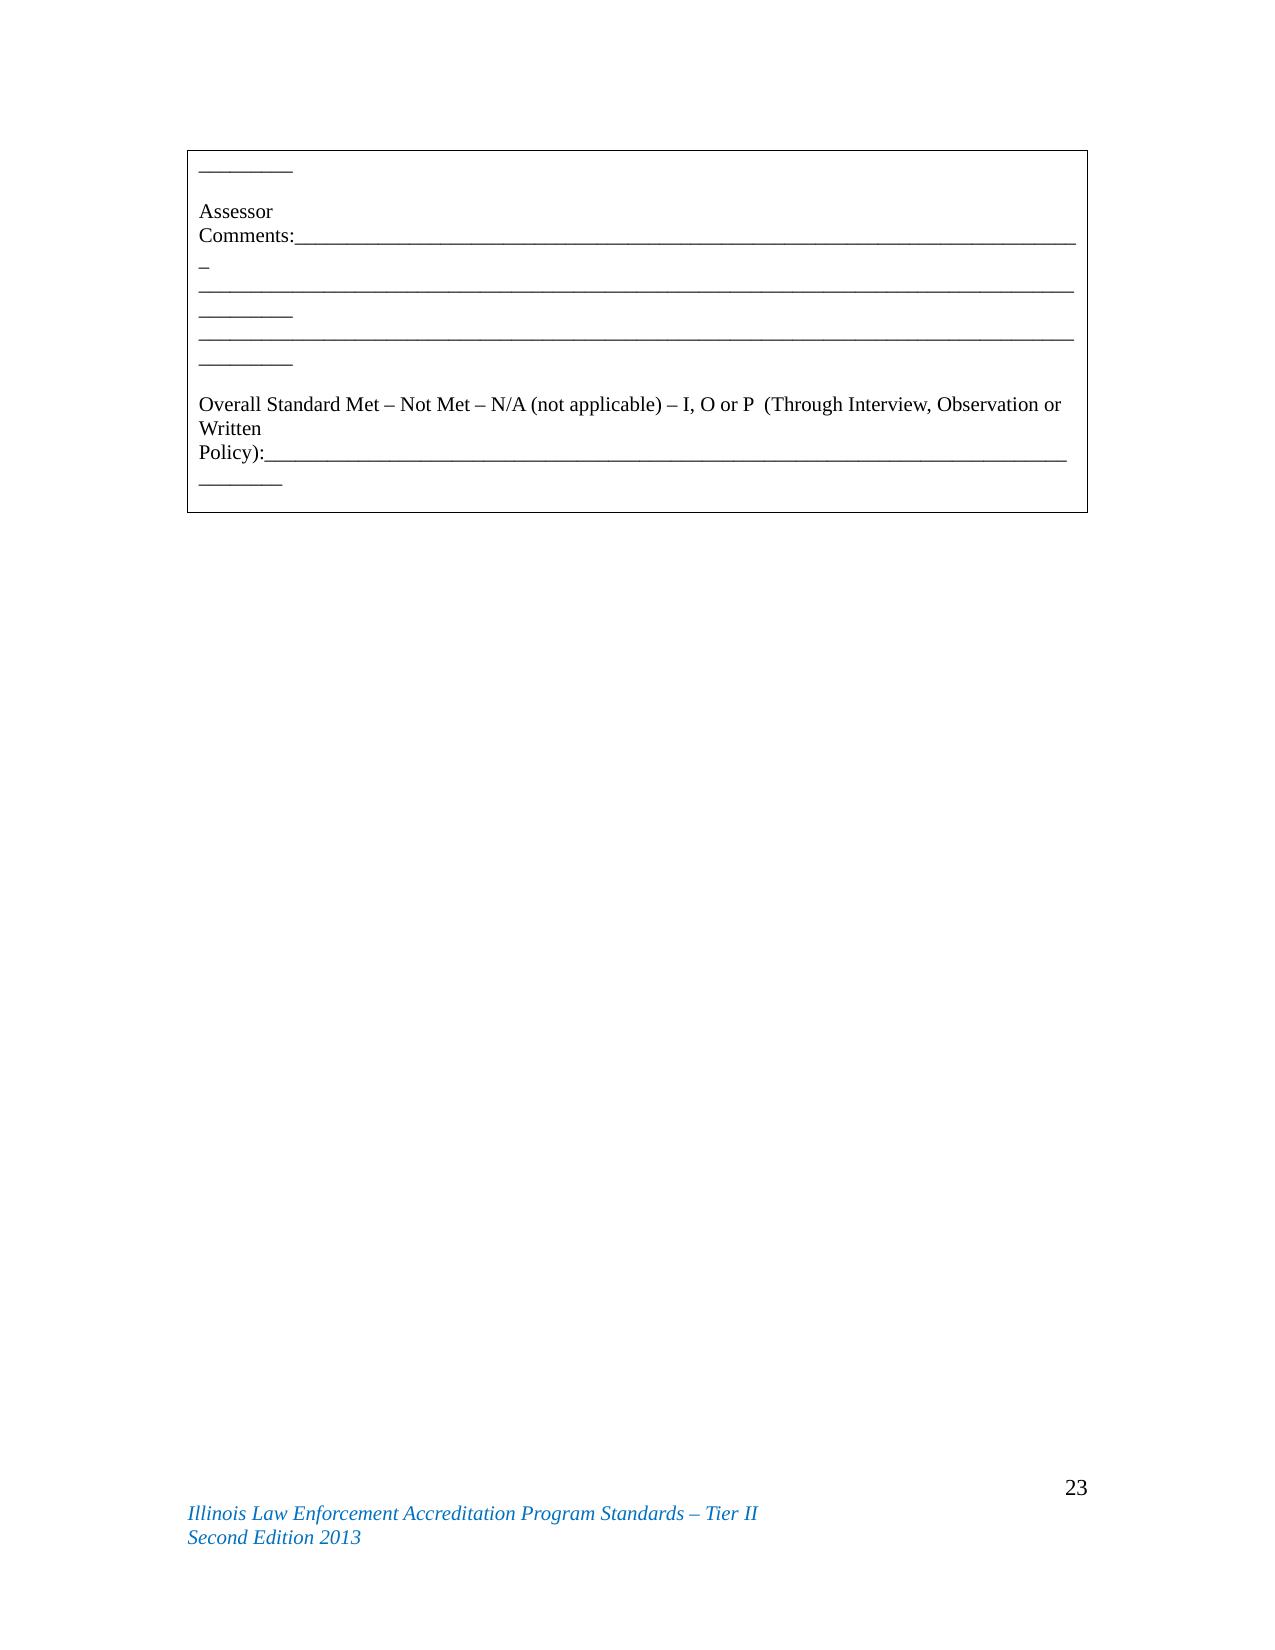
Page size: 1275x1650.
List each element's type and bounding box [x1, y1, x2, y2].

table_cell [188, 151, 1087, 512]
